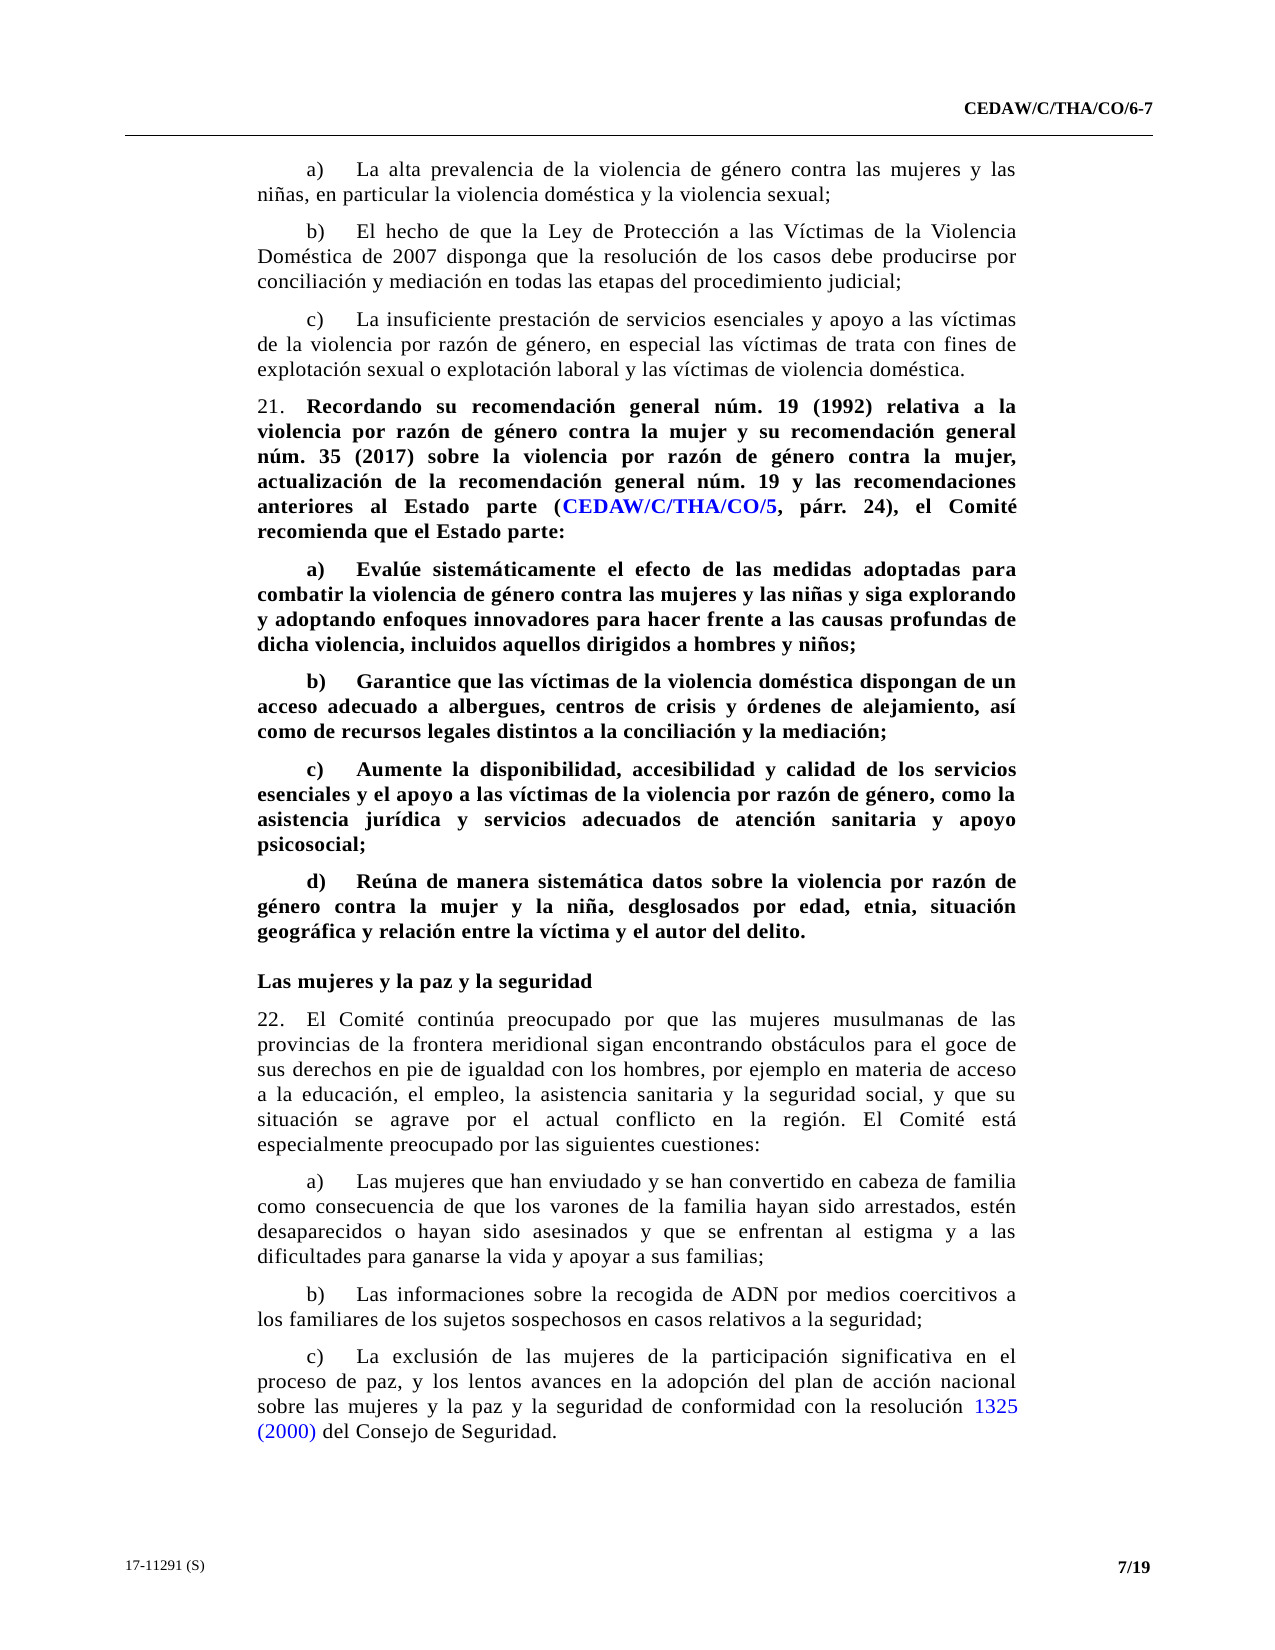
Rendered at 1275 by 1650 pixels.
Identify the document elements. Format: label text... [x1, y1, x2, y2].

list El Comité continúa preocupado por que las mujeres musulmanas de las provincias de la frontera meridional sigan encontrando obstáculos para el goce de sus derechos en pie de igualdad con los hombres, por ejemplo en materia de acceso a la educación, el empleo, la asistencia sanitaria y la seguridad social, y que su situación se agrave por el actual conflicto en la región. El Comité está especialmente preocupado por las siguientes cuestiones: [257, 1006, 1018, 1156]
text a) Las mujeres que han enviudado y se han convertido en cabeza de familia como consecuencia de que los varones de la familia hayan sido arrestados, estén desaparecidos o hayan sido asesinados y que se enfrentan al estigma y a las dificultades para ganarse la vida y apoyar a sus familias; [257, 1168, 1018, 1268]
text a) Evalúe sistemáticamente el efecto de las medidas adoptadas para combatir la violencia de género contra las mujeres y las niñas y siga explorando y adoptando enfoques innovadores para hacer frente a las causas profundas de dicha violencia, incluidos aquellos dirigidos a hombres y niños; [257, 556, 1018, 656]
text c) La exclusión de las mujeres de la participación significativa en el proceso de paz, y los lentos avances en la adopción del plan de acción nacional sobre las mujeres y la paz y la seguridad de conformidad con la resolución 1325 (2000) del Consejo de Seguridad. [257, 1343, 1018, 1443]
text c) La insuficiente prestación de servicios esenciales y apoyo a las víctimas de la violencia por razón de género, en especial las víctimas de trata con fines de explotación sexual o explotación laboral y las víctimas de violencia doméstica. [257, 306, 1018, 381]
text b) El hecho de que la Ley de Protección a las Víctimas de la Violencia Doméstica de 2007 disponga que la resolución de los casos debe producirse por conciliación y mediación en todas las etapas del procedimiento judicial; [257, 218, 1018, 293]
list Recordando su recomendación general núm. 19 (1992) relativa a la violencia por razón de género contra la mujer y su recomendación general núm. 35 (2017) sobre la violencia por razón de género contra la mujer, actualización de la recomendación general núm. 19 y las recomendaciones anteriores al Estado parte (CEDAW/C/THA/CO/5, párr. 24), el Comité recomienda que el Estado parte: [257, 393, 1018, 543]
text c) Aumente la disponibilidad, accesibilidad y calidad de los servicios esenciales y el apoyo a las víctimas de la violencia por razón de género, como la asistencia jurídica y servicios adecuados de atención sanitaria y apoyo psicosocial; [257, 756, 1018, 856]
text a) La alta prevalencia de la violencia de género contra las mujeres y las niñas, en particular la violencia doméstica y la violencia sexual; [257, 156, 1018, 206]
text b) Las informaciones sobre la recogida de ADN por medios coercitivos a los familiares de los sujetos sospechosos en casos relativos a la seguridad; [257, 1281, 1018, 1331]
text b) Garantice que las víctimas de la violencia doméstica dispongan de un acceso adecuado a albergues, centros de crisis y órdenes de alejamiento, así como de recursos legales distintos a la conciliación y la mediación; [257, 668, 1018, 743]
text d) Reúna de manera sistemática datos sobre la violencia por razón de género contra la mujer y la niña, desglosados por edad, etnia, situación geográfica y relación entre la víctima y el autor del delito. [257, 868, 1018, 943]
text Las mujeres y la paz y la seguridad [125, 968, 1019, 993]
